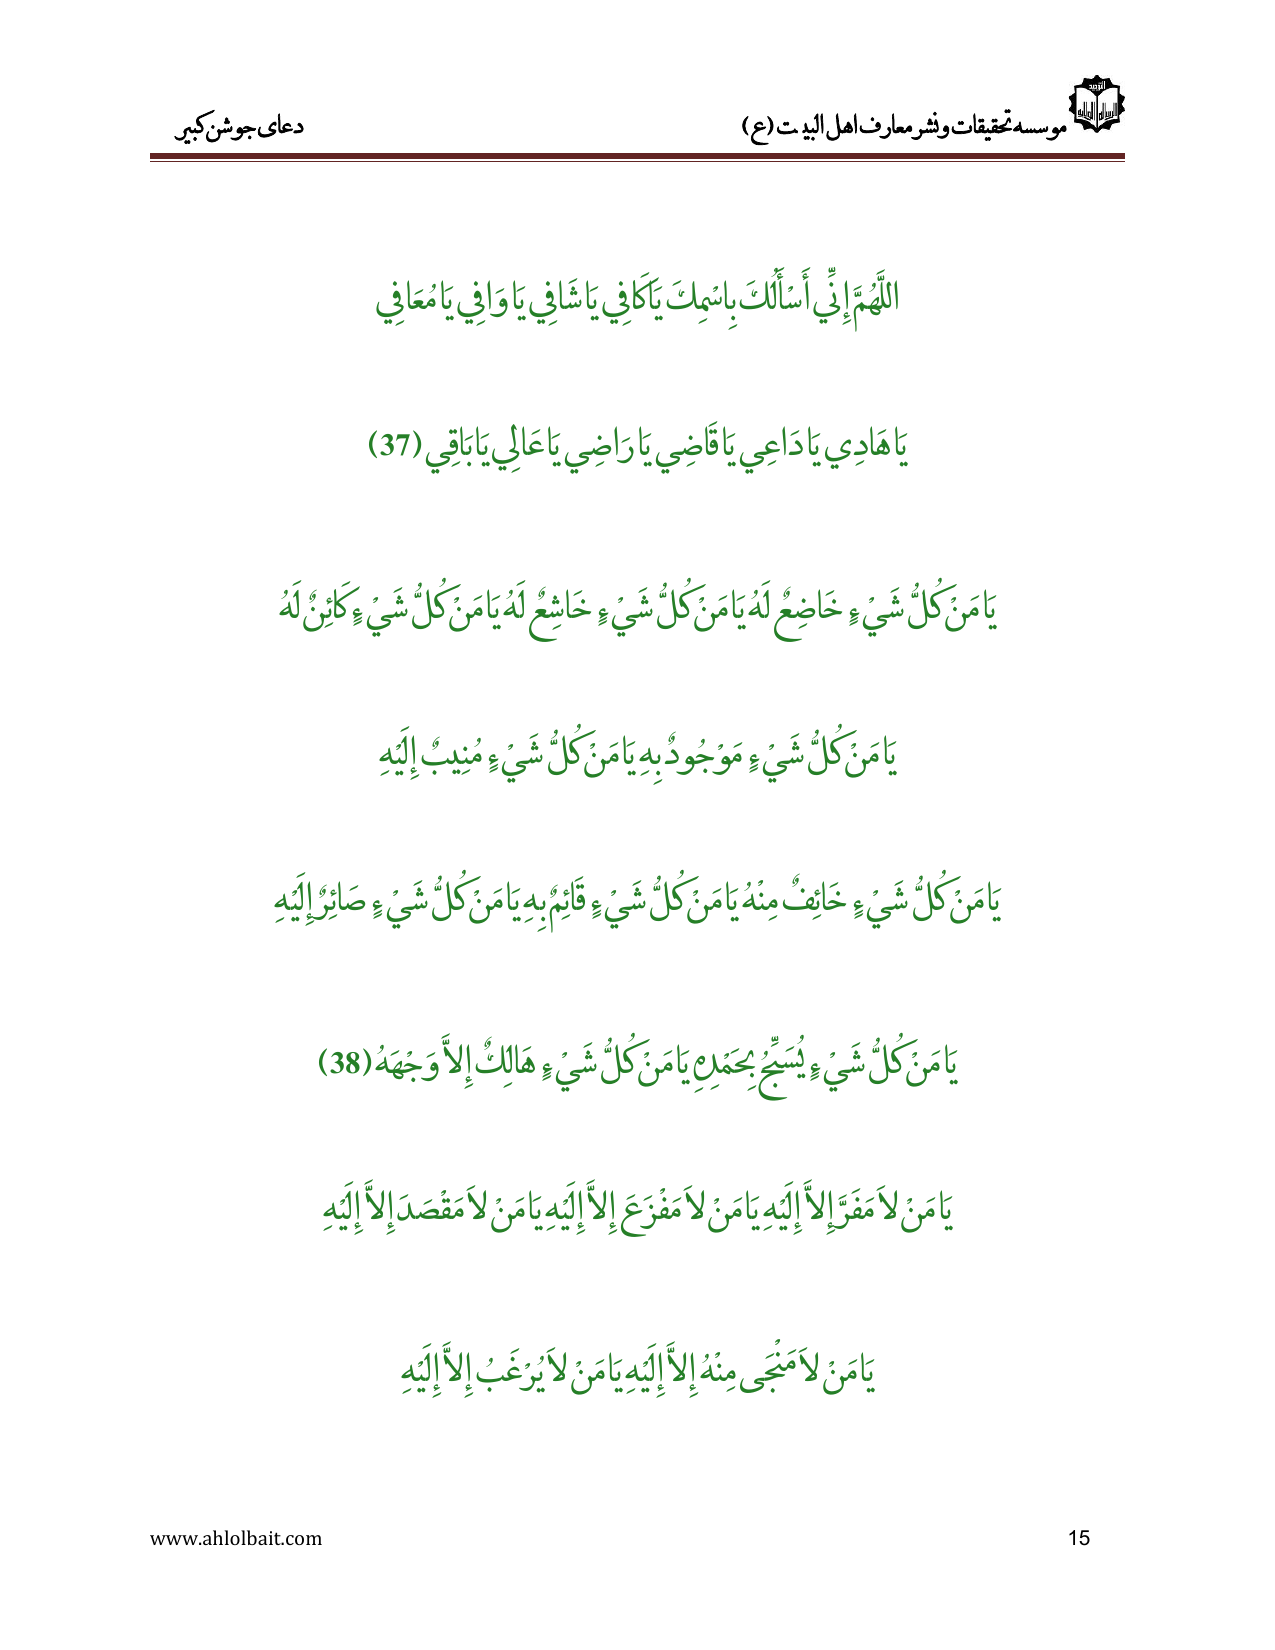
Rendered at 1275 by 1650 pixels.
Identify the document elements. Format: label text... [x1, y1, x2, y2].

text يَا مَنْ لاَ مَنْجَى مِنْهُ إِلاَّ إِلَيْهِ يَا مَنْ لاَ يُرْغَبُ إِلاَّ إِلَيْهِ‏ [150, 1260, 1125, 1412]
text يَا مَنْ كُلُّ شَيْ‏ءٍ مَوْجُودٌ بِهِ يَا مَنْ كُلُّ شَيْ‏ءٍ مُنِيبٌ إِلَيْهِ‏ [150, 724, 1125, 795]
text يَا مَنْ كُلُّ شَيْ‏ءٍ خَائِفٌ مِنْهُ يَا مَنْ كُلُّ شَيْ‏ءٍ قَائِمٌ بِهِ يَا مَنْ كُلُّ شَيْ‏ءٍ صَائِرٌ إِلَيْهِ‏ [150, 870, 1125, 941]
text اللَّهُمَّ إِنِّي أَسْأَلُكَ بِاسْمِكَ يَا كَافِي يَا شَافِي يَا وَافِي يَا مُعَافِي‏ [150, 188, 1125, 340]
picture [1068, 75, 1125, 133]
text يَا هَادِي يَا دَاعِي يَا قَاضِي يَا رَاضِي يَا عَالِي يَا بَاقِي‏(37) [150, 415, 1125, 486]
text يَا مَنْ كُلُّ شَيْ‏ءٍ يُسَبِّحُ بِحَمْدِهِ يَا مَنْ كُلُّ شَيْ‏ءٍ هَالِكٌ إِلاَّ وَجْهَهُ‏(38) [150, 952, 1125, 1104]
text يَا مَنْ كُلُّ شَيْ‏ءٍ خَاضِعٌ لَهُ يَا مَنْ كُلُّ شَيْ‏ءٍ خَاشِعٌ لَهُ يَا مَنْ كُلُّ شَيْ‏ءٍ كَائِنٌ لَهُ‏ [150, 497, 1125, 649]
text يَا مَنْ لاَ مَفَرَّ إِلاَّ إِلَيْهِ يَا مَنْ لاَ مَفْزَعَ إِلاَّ إِلَيْهِ يَا مَنْ لاَ مَقْصَدَ إِلاَّ إِلَيْهِ‏ [150, 1179, 1125, 1250]
